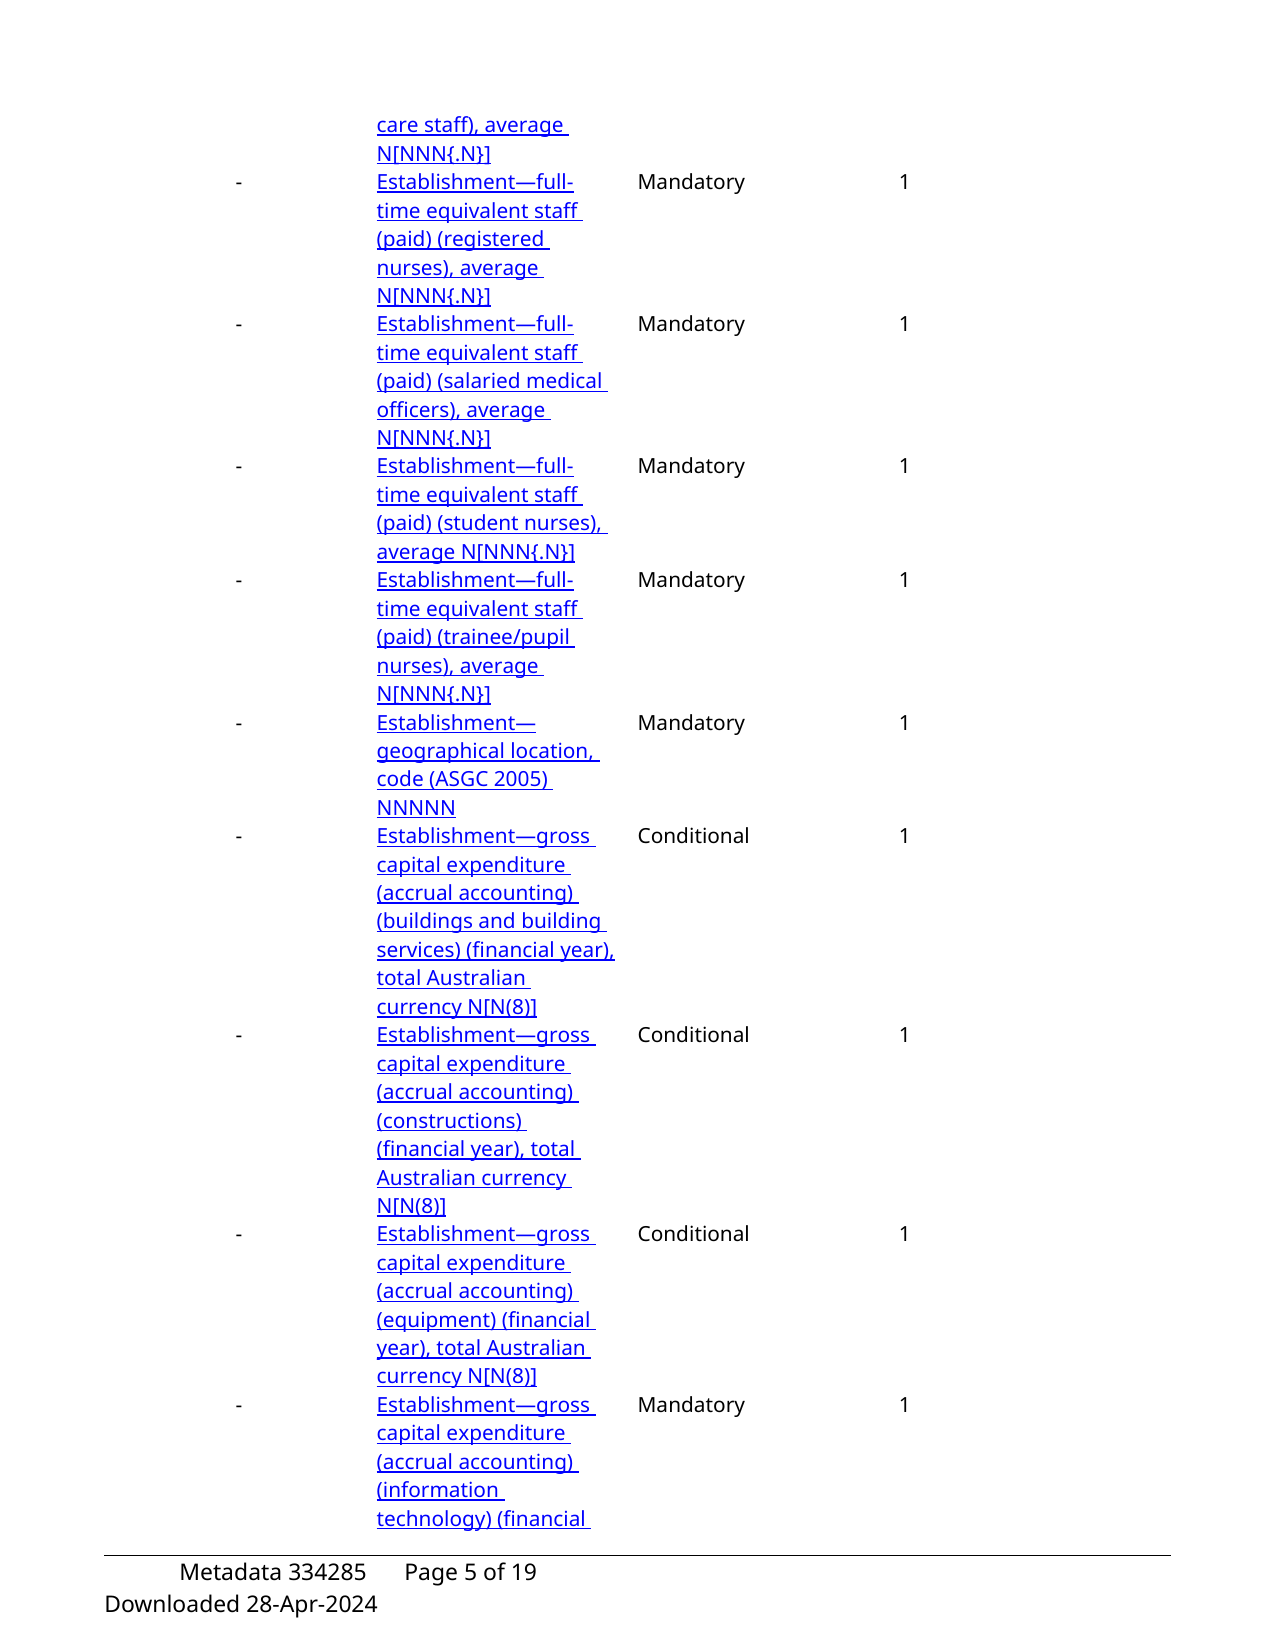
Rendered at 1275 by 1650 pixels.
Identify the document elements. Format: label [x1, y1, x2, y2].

table_cell [93, 110, 1159, 1532]
